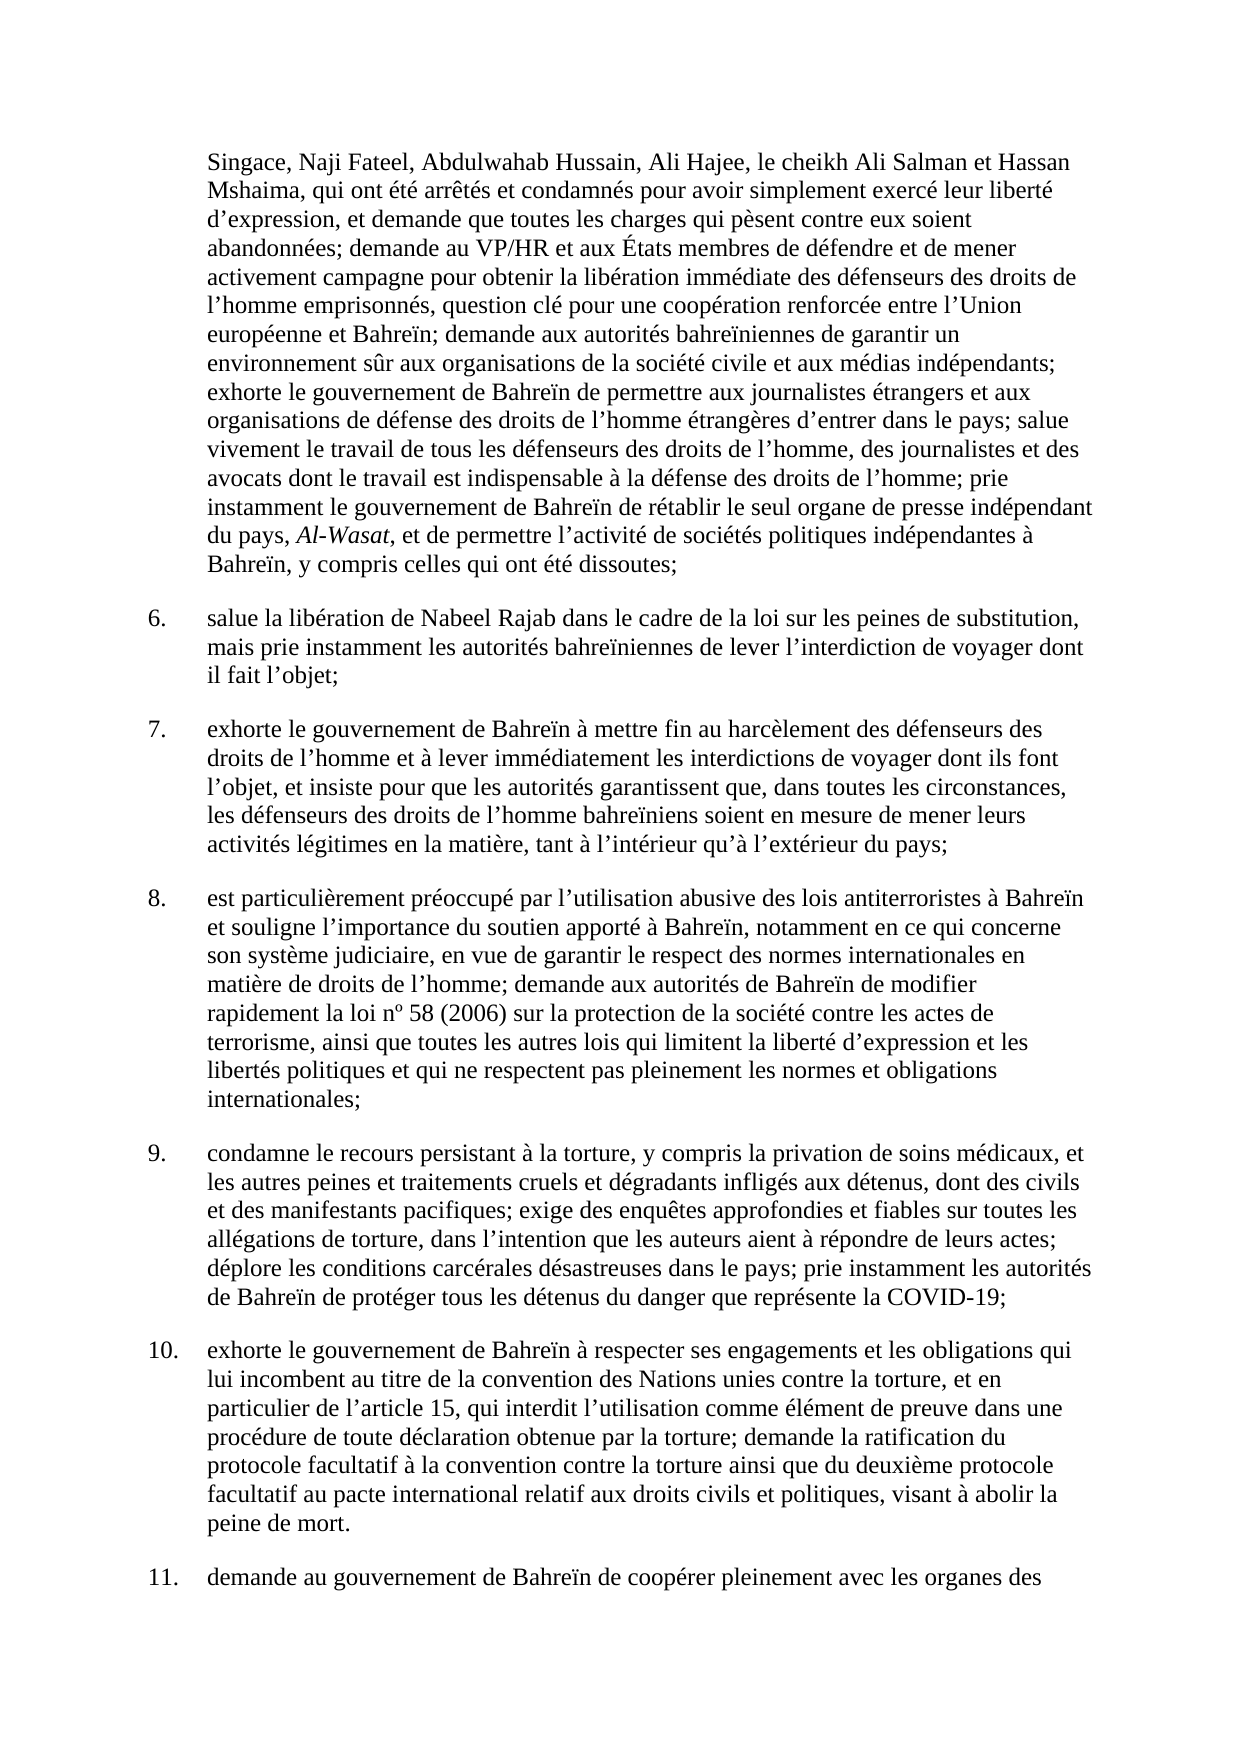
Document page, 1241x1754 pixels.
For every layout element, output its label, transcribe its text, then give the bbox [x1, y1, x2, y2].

text 6. salue la libération de Nabeel Rajab dans le cadre de la loi sur les peines de substitution, mais prie instamment les autorités bahreïniennes de lever l’interdiction de voyager dont il fait l’objet; [148, 603, 1092, 689]
text 8. est particulièrement préoccupé par l’utilisation abusive des lois antiterroristes à Bahreïn et souligne l’importance du soutien apporté à Bahreïn, notamment en ce qui concerne son système judiciaire, en vue de garantir le respect des normes internationales en matière de droits de l’homme; demande aux autorités de Bahreïn de modifier rapidement la loi nº 58 (2006) sur la protection de la société contre les actes de terrorisme, ainsi que toutes les autres lois qui limitent la liberté d’expression et les libertés politiques et qui ne respectent pas pleinement les normes et obligations internationales; [148, 883, 1092, 1113]
text 9. condamne le recours persistant à la torture, y compris la privation de soins médicaux, et les autres peines et traitements cruels et dégradants infligés aux détenus, dont des civils et des manifestants pacifiques; exige des enquêtes approfondies et fiables sur toutes les allégations de torture, dans l’intention que les auteurs aient à répondre de leurs actes; déplore les conditions carcérales désastreuses dans le pays; prie instamment les autorités de Bahreïn de protéger tous les détenus du danger que représente la COVID-19; [148, 1138, 1092, 1311]
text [148, 1562, 1092, 1591]
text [148, 147, 1092, 578]
text 10. exhorte le gouvernement de Bahreïn à respecter ses engagements et les obligations qui lui incombent au titre de la convention des Nations unies contre la torture, et en particulier de l’article 15, qui interdit l’utilisation comme élément de preuve dans une procédure de toute déclaration obtenue par la torture; demande la ratification du protocole facultatif à la convention contre la torture ainsi que du deuxième protocole facultatif au pacte international relatif aux droits civils et politiques, visant à abolir la peine de mort. [148, 1336, 1092, 1537]
text 7. exhorte le gouvernement de Bahreïn à mettre fin au harcèlement des défenseurs des droits de l’homme et à lever immédiatement les interdictions de voyager dont ils font l’objet, et insiste pour que les autorités garantissent que, dans toutes les circonstances, les défenseurs des droits de l’homme bahreïniens soient en mesure de mener leurs activités légitimes en la matière, tant à l’intérieur qu’à l’extérieur du pays; [148, 714, 1092, 858]
